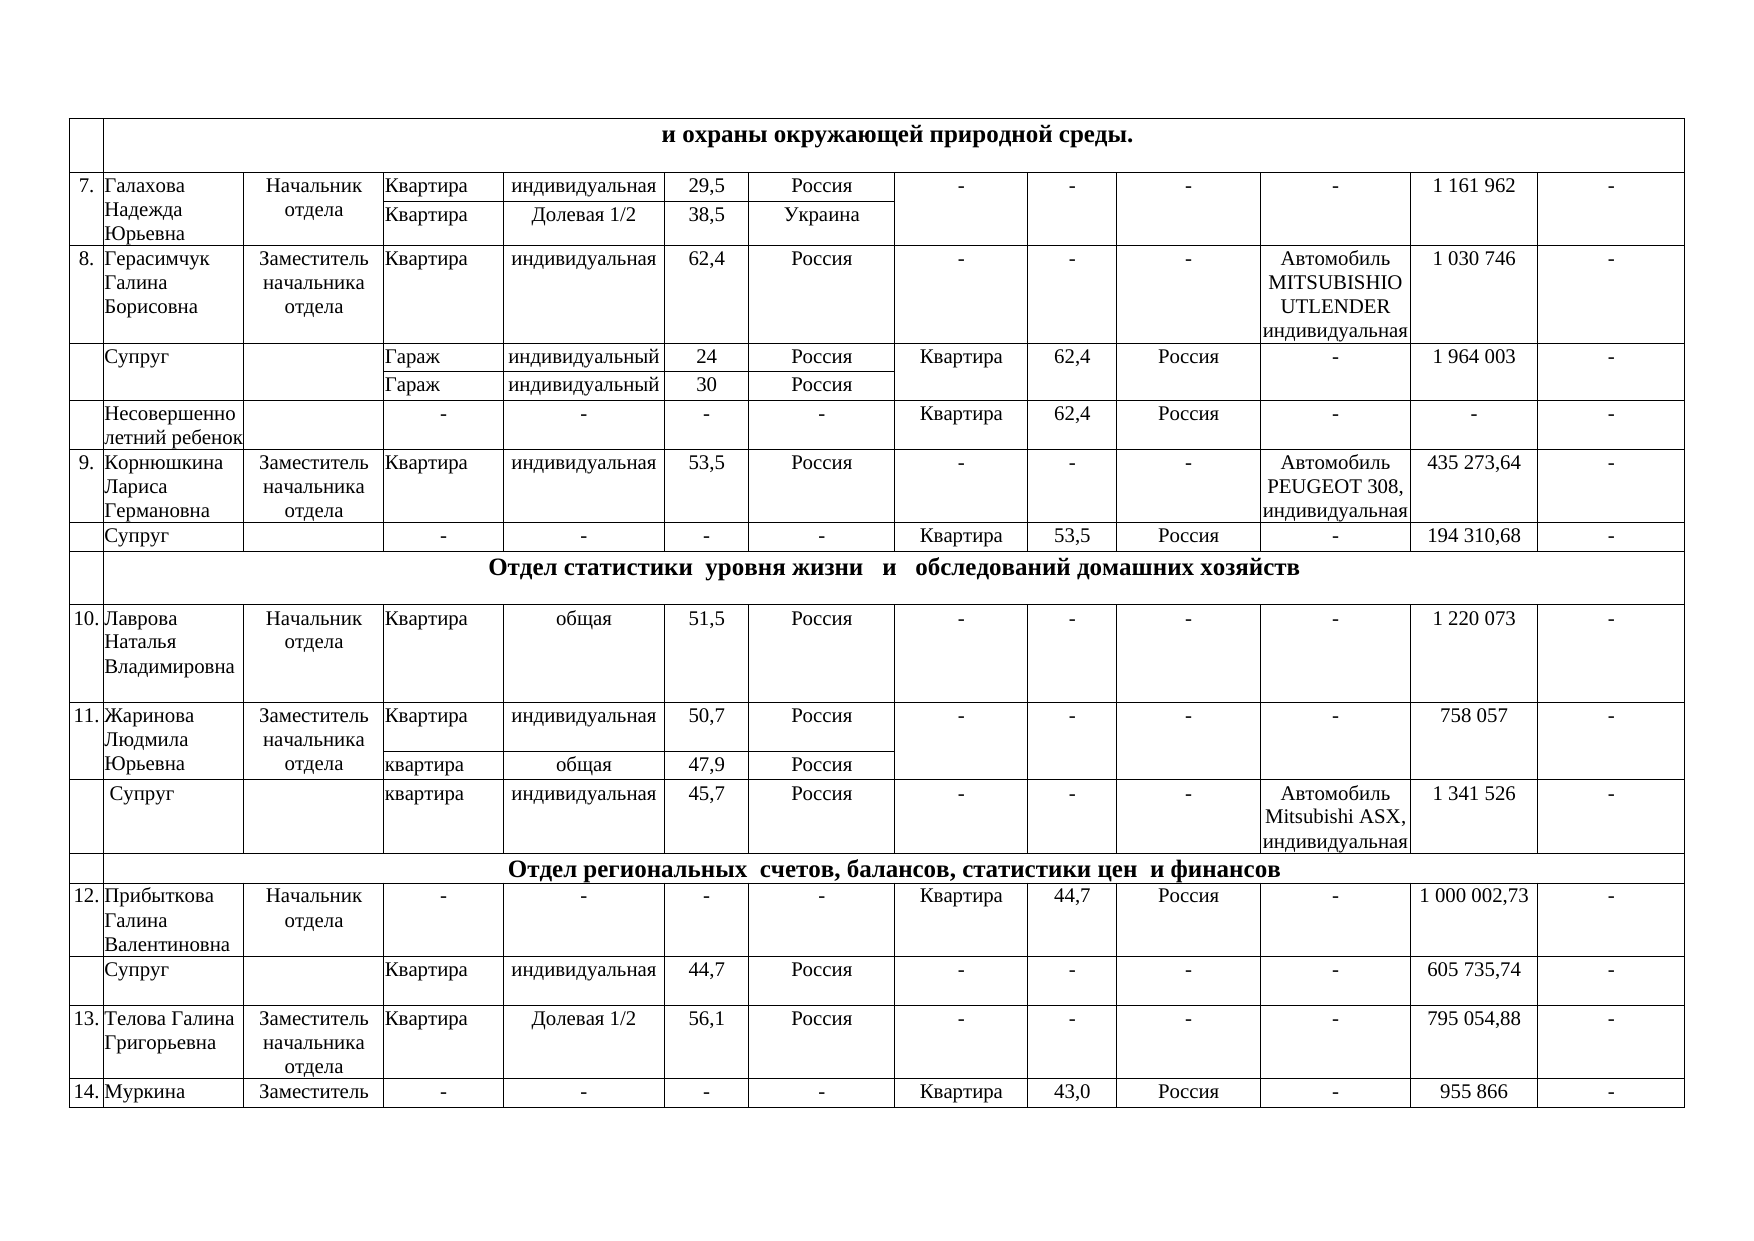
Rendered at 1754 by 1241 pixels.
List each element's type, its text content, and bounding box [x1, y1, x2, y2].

table_cell индивидуальный [504, 344, 664, 371]
table_cell Квартира [384, 246, 503, 342]
table_cell [244, 780, 383, 853]
table_cell Квартира [384, 957, 503, 1005]
table_cell - [1538, 246, 1684, 342]
table_cell Автомобиль PEUGEOT 308, индивидуальная [1261, 450, 1410, 522]
table_cell 1 030 746 [1411, 246, 1537, 342]
table_cell - [665, 401, 748, 449]
table_cell индивидуальная [504, 780, 664, 853]
table_cell - [895, 1006, 1027, 1078]
table_cell Россия [749, 450, 894, 522]
table_cell Долевая 1/2 [504, 202, 664, 245]
table_cell 14. [70, 1079, 103, 1107]
table_cell - [1261, 344, 1410, 399]
table_cell 1 964 003 [1411, 344, 1537, 399]
table_cell - [1538, 957, 1684, 1005]
table_cell индивидуальная [504, 173, 664, 201]
table_cell - [749, 401, 894, 449]
table_cell индивидуальный [504, 372, 664, 399]
table_cell - [1028, 450, 1116, 522]
table_cell - [1028, 957, 1116, 1005]
table_cell - [1538, 1079, 1684, 1107]
table_cell - [895, 957, 1027, 1005]
table_cell 1 220 073 [1411, 605, 1537, 702]
table_cell Квартира [895, 884, 1027, 956]
table_cell - [1261, 173, 1410, 245]
table_cell 194 310,68 [1411, 523, 1537, 551]
table_cell Квартира [384, 1006, 503, 1078]
table_cell - [1261, 523, 1410, 551]
table_cell индивидуальная [504, 957, 664, 1005]
table_cell - [665, 884, 748, 956]
table_cell Квартира [384, 703, 503, 751]
table_cell - [1261, 605, 1410, 702]
table_cell Начальник отдела [244, 884, 383, 956]
table_cell - [895, 246, 1027, 342]
table_cell - [1538, 344, 1684, 399]
table_cell - [504, 1079, 664, 1107]
table_cell индивидуальная [504, 703, 664, 751]
table_cell Супруг [104, 523, 243, 551]
table_cell Россия [749, 752, 894, 779]
table_cell Квартира [895, 1079, 1027, 1107]
table_cell [244, 344, 383, 399]
table_cell индивидуальная [504, 246, 664, 342]
table_cell Россия [749, 957, 894, 1005]
table_cell Квартира [384, 202, 503, 245]
table_cell - [895, 173, 1027, 245]
table_cell - [1117, 703, 1260, 779]
table_cell 758 057 [1411, 703, 1537, 779]
table_cell Супруг [104, 780, 243, 853]
table_cell - [1117, 780, 1260, 853]
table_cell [244, 1079, 383, 1107]
table_cell Россия [749, 372, 894, 399]
table_cell Россия [749, 344, 894, 371]
table_cell 62,4 [1028, 344, 1116, 399]
table_cell - [1117, 173, 1260, 245]
table_cell - [1117, 450, 1260, 522]
table_cell Квартира [895, 523, 1027, 551]
table_cell - [665, 523, 748, 551]
table_cell Россия [749, 173, 894, 201]
table_cell - [749, 1079, 894, 1107]
table_cell - [1538, 401, 1684, 449]
table_cell Автомобиль MITSUBISHIOUTLENDER индивидуальная [1261, 246, 1410, 342]
table_cell - [1538, 780, 1684, 853]
table_cell - [895, 703, 1027, 779]
table_cell - [1538, 605, 1684, 702]
table_cell - [895, 605, 1027, 702]
table_cell Квартира [384, 173, 503, 201]
table_cell Заместитель начальника отдела [244, 246, 383, 342]
table_cell Россия [1117, 1079, 1260, 1107]
table_cell Квартира [895, 344, 1027, 399]
table_cell 8. [70, 246, 103, 342]
table_cell квартира [384, 780, 503, 853]
table_cell 62,4 [665, 246, 748, 342]
table_cell Телова Галина Григорьевна [104, 1006, 243, 1078]
table_cell - [1411, 401, 1537, 449]
table_cell Несовершенно летний ребенок [104, 401, 243, 449]
table_cell квартира [384, 752, 503, 779]
table_cell 51,5 [665, 605, 748, 702]
table_cell 1 161 962 [1411, 173, 1537, 245]
table_cell - [1538, 1006, 1684, 1078]
table_cell - [1538, 450, 1684, 522]
table_cell Герасимчук Галина Борисовна [104, 246, 243, 342]
table_cell [70, 344, 103, 399]
table_cell 795 054,88 [1411, 1006, 1537, 1078]
table_cell Лаврова Наталья Владимировна [104, 605, 243, 702]
table_cell - [1028, 703, 1116, 779]
table_cell Россия [749, 605, 894, 702]
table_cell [104, 119, 1684, 172]
table_cell - [1261, 1079, 1410, 1107]
table_cell Квартира [895, 401, 1027, 449]
table_cell Заместитель начальника отдела [244, 703, 383, 779]
table_cell 53,5 [665, 450, 748, 522]
table_cell - [1028, 173, 1116, 245]
table_cell Отдел региональных счетов, балансов, статистики цен и финансов [104, 854, 1684, 882]
table_cell - [1028, 246, 1116, 342]
table_cell 11. [70, 703, 103, 779]
table_cell - [1117, 957, 1260, 1005]
table_cell Отдел статистики уровня жизни и обследований домашних хозяйств [104, 552, 1684, 604]
table_cell 1 000 002,73 [1411, 884, 1537, 956]
table_cell 53,5 [1028, 523, 1116, 551]
table_cell [70, 401, 103, 449]
table_cell Россия [1117, 344, 1260, 399]
table_cell - [1117, 246, 1260, 342]
table_cell [70, 119, 103, 172]
table_cell - [665, 1079, 748, 1107]
table_cell Россия [1117, 884, 1260, 956]
table_cell 62,4 [1028, 401, 1116, 449]
table_cell - [1538, 884, 1684, 956]
table_cell 605 735,74 [1411, 957, 1537, 1005]
table_cell [70, 780, 103, 853]
table_cell 43,0 [1028, 1079, 1116, 1107]
table_cell Автомобиль Mitsubishi ASX, индивидуальная [1261, 780, 1410, 853]
table_cell [70, 523, 103, 551]
table_cell - [749, 523, 894, 551]
table_cell 9. [70, 450, 103, 522]
table_cell Квартира [384, 605, 503, 702]
table_cell - [749, 884, 894, 956]
table_cell - [384, 884, 503, 956]
table_cell Заместитель начальника отдела [244, 1006, 383, 1078]
table_cell 24 [665, 344, 748, 371]
table_cell Жаринова Людмила Юрьевна [104, 703, 243, 779]
table_cell 47,9 [665, 752, 748, 779]
table_cell - [1261, 957, 1410, 1005]
table_cell Начальник отдела [244, 605, 383, 702]
table_cell Россия [749, 703, 894, 751]
table_cell Гараж [384, 372, 503, 399]
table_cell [104, 1079, 243, 1107]
table_cell 955 866 [1411, 1079, 1537, 1107]
table_cell - [895, 450, 1027, 522]
table_cell Россия [749, 246, 894, 342]
table_cell 10. [70, 605, 103, 702]
table_cell 38,5 [665, 202, 748, 245]
table_cell - [1117, 1006, 1260, 1078]
table_cell 50,7 [665, 703, 748, 751]
table_cell - [1261, 401, 1410, 449]
table_cell [244, 401, 383, 449]
table_cell - [384, 1079, 503, 1107]
table_cell [244, 523, 383, 551]
table_cell Супруг [104, 957, 243, 1005]
table_cell Квартира [384, 450, 503, 522]
table_cell - [1028, 780, 1116, 853]
table_cell 44,7 [665, 957, 748, 1005]
table_cell - [1117, 605, 1260, 702]
table_cell 12. [70, 884, 103, 956]
table_cell 44,7 [1028, 884, 1116, 956]
table_cell - [504, 884, 664, 956]
table_cell Россия [749, 1006, 894, 1078]
table_cell общая [504, 752, 664, 779]
table_cell 56,1 [665, 1006, 748, 1078]
table_cell - [384, 523, 503, 551]
table_cell - [384, 401, 503, 449]
table_cell - [1538, 703, 1684, 779]
table_cell Россия [1117, 401, 1260, 449]
table_cell 1 341 526 [1411, 780, 1537, 853]
table_cell [70, 957, 103, 1005]
table_cell - [1028, 1006, 1116, 1078]
table_cell Россия [749, 780, 894, 853]
table_cell 30 [665, 372, 748, 399]
table_cell Гараж [384, 344, 503, 371]
table_cell Начальник отдела [244, 173, 383, 245]
table_cell Галахова Надежда Юрьевна [104, 173, 243, 245]
table_cell - [504, 523, 664, 551]
table_cell - [895, 780, 1027, 853]
table_cell - [1538, 523, 1684, 551]
table_cell - [1261, 884, 1410, 956]
table_cell [70, 854, 103, 882]
table_cell общая [504, 605, 664, 702]
table_cell Корнюшкина Лариса Германовна [104, 450, 243, 522]
table_cell Украина [749, 202, 894, 245]
table_cell - [1261, 1006, 1410, 1078]
table_cell [70, 552, 103, 604]
table_cell [244, 957, 383, 1005]
table_cell Россия [1117, 523, 1260, 551]
table_cell 29,5 [665, 173, 748, 201]
table_cell 435 273,64 [1411, 450, 1537, 522]
table_cell - [1538, 173, 1684, 245]
table_cell Супруг [104, 344, 243, 399]
table_cell - [1261, 703, 1410, 779]
table_cell Заместитель начальника отдела [244, 450, 383, 522]
table_cell 45,7 [665, 780, 748, 853]
table_cell 13. [70, 1006, 103, 1078]
table_cell Долевая 1/2 [504, 1006, 664, 1078]
table_cell - [1028, 605, 1116, 702]
table_cell - [504, 401, 664, 449]
table_cell Прибыткова Галина Валентиновна [104, 884, 243, 956]
table_cell индивидуальная [504, 450, 664, 522]
table_cell 7. [70, 173, 103, 245]
